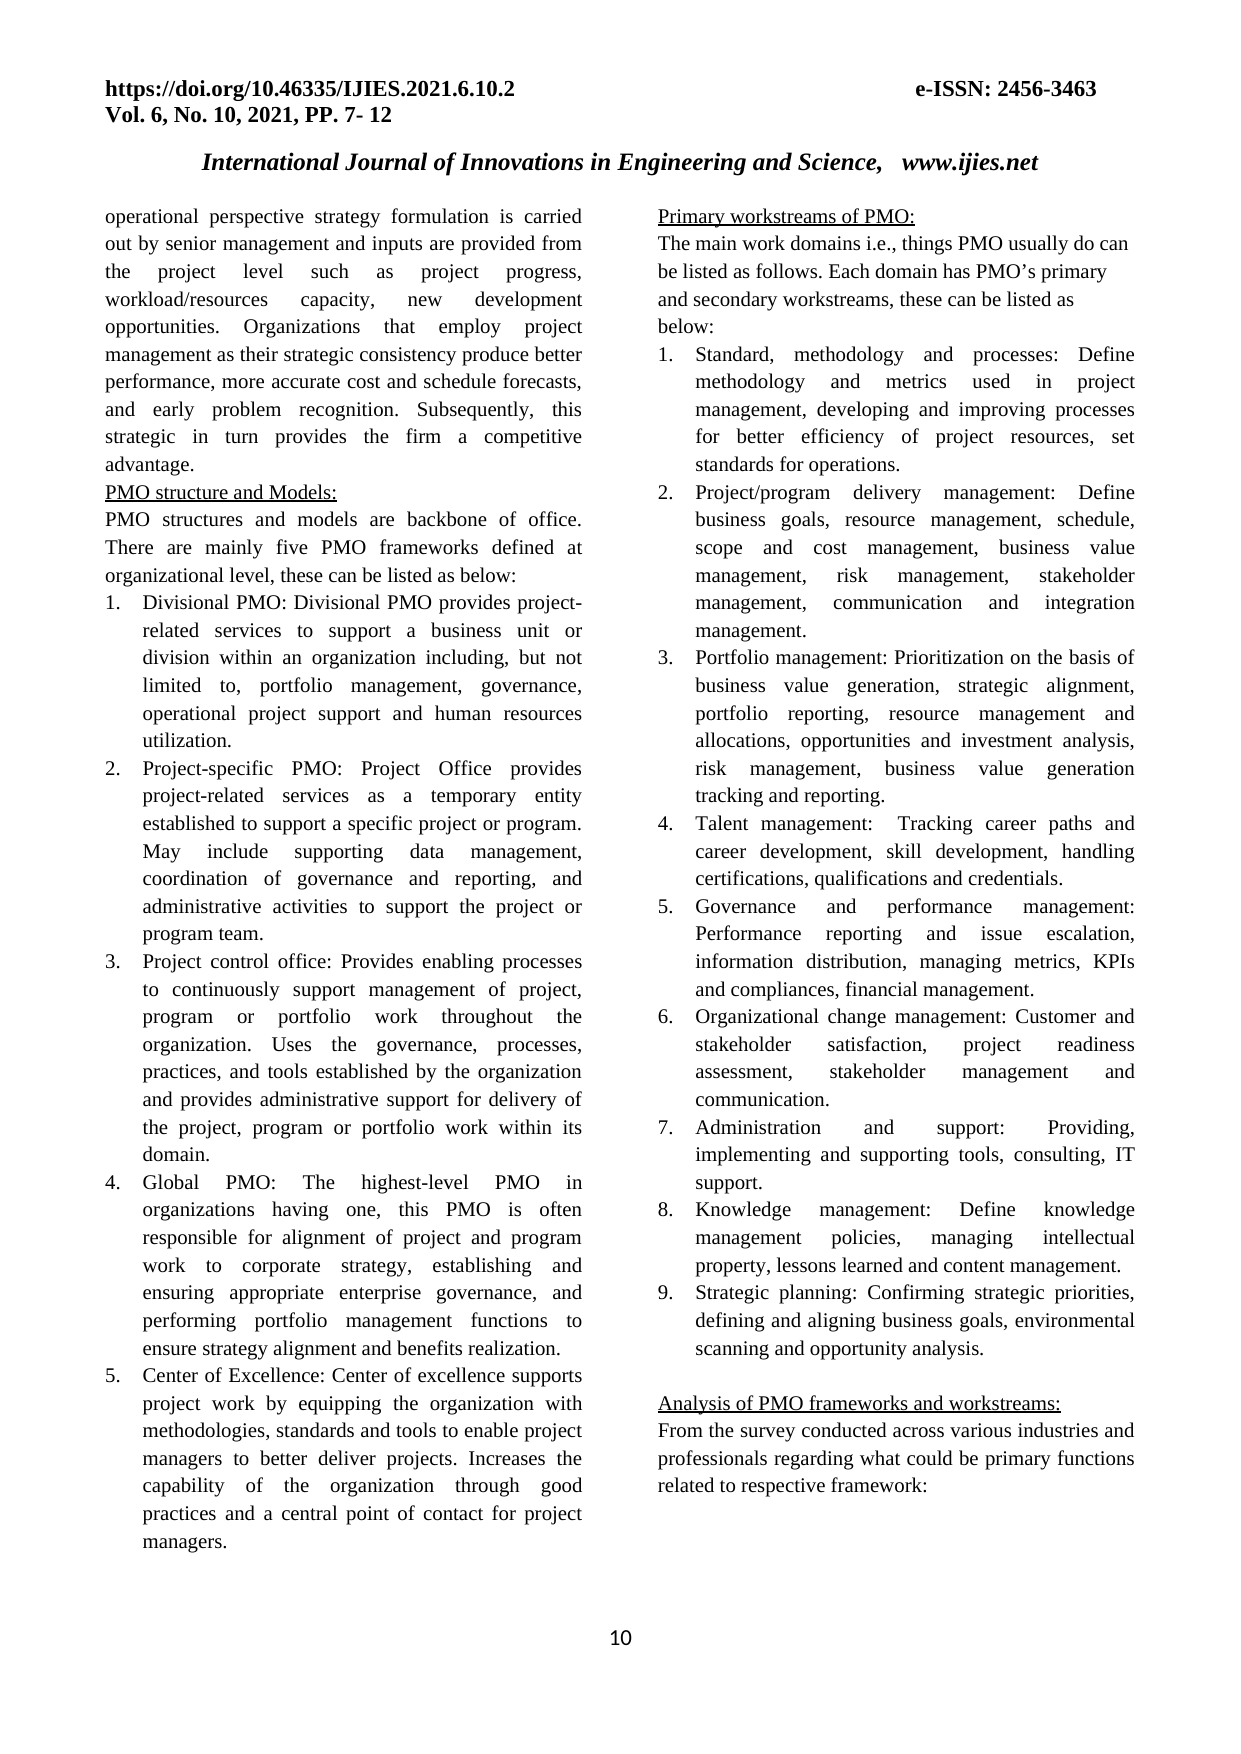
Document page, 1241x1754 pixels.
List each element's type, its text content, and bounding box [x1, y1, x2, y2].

list Project control office: Provides enabling processes to continuously support management of project, program or portfolio work throughout the organization. Uses the governance, processes, practices, and tools established by the organization and provides administrative support for delivery of the project, program or portfolio work within its domain. [105, 949, 583, 1166]
list Project-specific PMO: Project Office provides project-related services as a temporary entity established to support a specific project or program. May include supporting data management, coordination of governance and reporting, and administrative activities to support the project or program team. [105, 756, 583, 945]
list Administration and support: Providing, implementing and supporting tools, consulting, IT support. [658, 1114, 1135, 1194]
list Talent management: Tracking career paths and career development, skill development, handling certifications, qualifications and credentials. [658, 811, 1135, 890]
list Center of Excellence: Center of excellence supports project work by equipping the organization with methodologies, standards and tools to enable project managers to better deliver projects. Increases the capability of the organization through good practices and a central point of contact for project managers. [105, 1363, 583, 1553]
list Organizational change management: Customer and stakeholder satisfaction, project readiness assessment, stakeholder management and communication. [658, 1004, 1135, 1111]
text The main work domains i.e., things PMO usually do can be listed as follows. Each domain has PMO’s primary and secondary workstreams, these can be listed as below: [658, 231, 1135, 338]
text PMO structure and Models: [105, 480, 583, 504]
text From the survey conducted across various industries and professionals regarding what could be primary functions related to respective framework: [658, 1418, 1135, 1497]
text Analysis of PMO frameworks and workstreams: [658, 1391, 1135, 1415]
list Project/program delivery management: Define business goals, resource management, schedule, scope and cost management, business value management, risk management, stakeholder management, communication and integration management. [658, 480, 1135, 642]
text Primary workstreams of PMO: [658, 204, 1135, 228]
list Knowledge management: Define knowledge management policies, managing intellectual property, lessons learned and content management. [658, 1197, 1135, 1277]
list Strategic planning: Confirming strategic priorities, defining and aligning business goals, environmental scanning and opportunity analysis. [658, 1280, 1135, 1359]
list Global PMO: The highest-level PMO in organizations having one, this PMO is often responsible for alignment of project and program work to corporate strategy, establishing and ensuring appropriate enterprise governance, and performing portfolio management functions to ensure strategy alignment and benefits realization. [105, 1170, 583, 1359]
list Standard, methodology and processes: Define methodology and metrics used in project management, developing and improving processes for better efficiency of project resources, set standards for operations. [658, 342, 1135, 476]
text PMO structures and models are backbone of office. There are mainly five PMO frameworks defined at organizational level, these can be listed as below: [105, 507, 583, 587]
list Governance and performance management: Performance reporting and issue escalation, information distribution, managing metrics, KPIs and compliances, financial management. [658, 894, 1135, 1001]
list Portfolio management: Prioritization on the basis of business value generation, strategic alignment, portfolio reporting, resource management and allocations, opportunities and investment analysis, risk management, business value generation tracking and reporting. [658, 645, 1135, 807]
list Divisional PMO: Divisional PMO provides project-related services to support a business unit or division within an organization including, but not limited to, portfolio management, governance, operational project support and human resources utilization. [105, 590, 583, 752]
